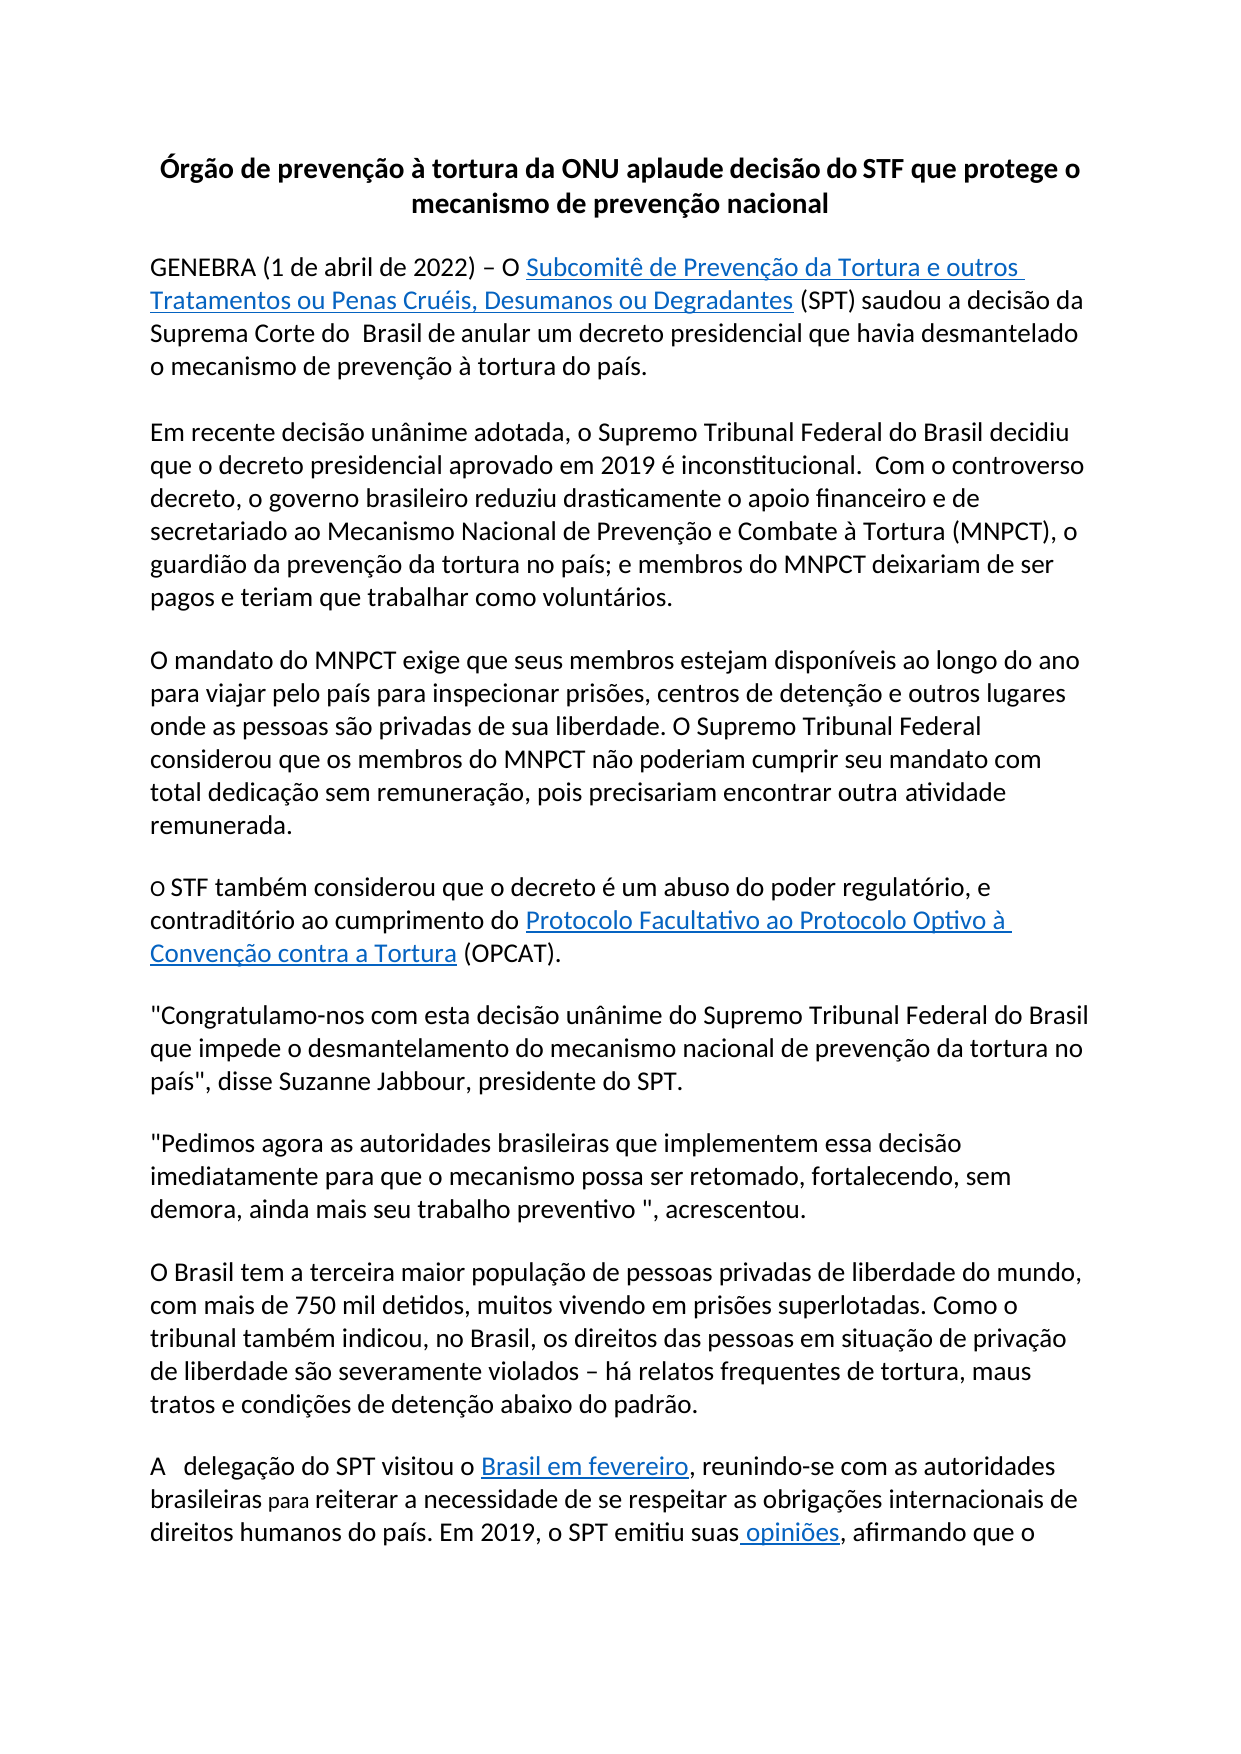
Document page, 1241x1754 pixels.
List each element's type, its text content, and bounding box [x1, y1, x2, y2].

text Em recente decisão unânime adotada, o Supremo Tribunal Federal do Brasil decidiu que o decreto presidencial aprovado em 2019 é inconstitucional. Com o controverso decreto, o governo brasileiro reduziu drasticamente o apoio financeiro e de secretariado ao Mecanismo Nacional de Prevenção e Combate à Tortura (MNPCT), o guardião da prevenção da tortura no país; e membros do MNPCT deixariam de ser pagos e teriam que trabalhar como voluntários. [150, 416, 1090, 614]
text Órgão de prevenção à tortura da ONU aplaude decisão do STF que protege o mecanismo de prevenção nacional [150, 150, 411, 221]
text "Pedimos agora as autoridades brasileiras que implementem essa decisão imediatamente para que o mecanismo possa ser retomado, fortalecendo, sem demora, ainda mais seu trabalho preventivo ", acrescentou. [150, 1127, 1090, 1226]
text O Brasil tem a terceira maior população de pessoas privadas de liberdade do mundo, com mais de 750 mil detidos, muitos vivendo em prisões superlotadas. Como o tribunal também indicou, no Brasil, os direitos das pessoas em situação de privação de liberdade são severamente violados – há relatos frequentes de tortura, maus tratos e condições de detenção abaixo do padrão. [699, 1255, 1090, 1420]
text "Congratulamo-nos com esta decisão unânime do Supremo Tribunal Federal do Brasil que impede o desmantelamento do mecanismo nacional de prevenção da tortura no país", disse Suzanne Jabbour, presidente do SPT. [684, 1031, 1090, 1097]
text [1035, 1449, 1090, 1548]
text Órgão de prevenção à tortura da ONU aplaude decisão do STF que protege o mecanismo de prevenção nacional [829, 150, 1090, 221]
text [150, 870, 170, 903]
text GENEBRA (1 de abril de 2022) – O Subcomitê de Prevenção da Tortura e outros Tratamentos ou Penas Cruéis, Desumanos ou Degradantes (SPT) saudou a decisão da Suprema Corte do Brasil de anular um decreto presidencial que havia desmantelado o mecanismo de prevenção à tortura do país. [150, 250, 1090, 382]
text O mandato do MNPCT exige que seus membros estejam disponíveis ao longo do ano para viajar pelo país para inspecionar prisões, centros de detenção e outros lugares onde as pessoas são privadas de sua liberdade. O Supremo Tribunal Federal considerou que os membros do MNPCT não poderiam cumprir seu mandato com total dedicação sem remuneração, pois precisariam encontrar outra atividade remunerada. [293, 643, 1090, 841]
text O STF também considerou que o decreto é um abuso do poder regulatório, e contraditório ao cumprimento do Protocolo Facultativo ao Protocolo Optivo à Convenção contra a Tortura (OPCAT). [562, 870, 1090, 969]
